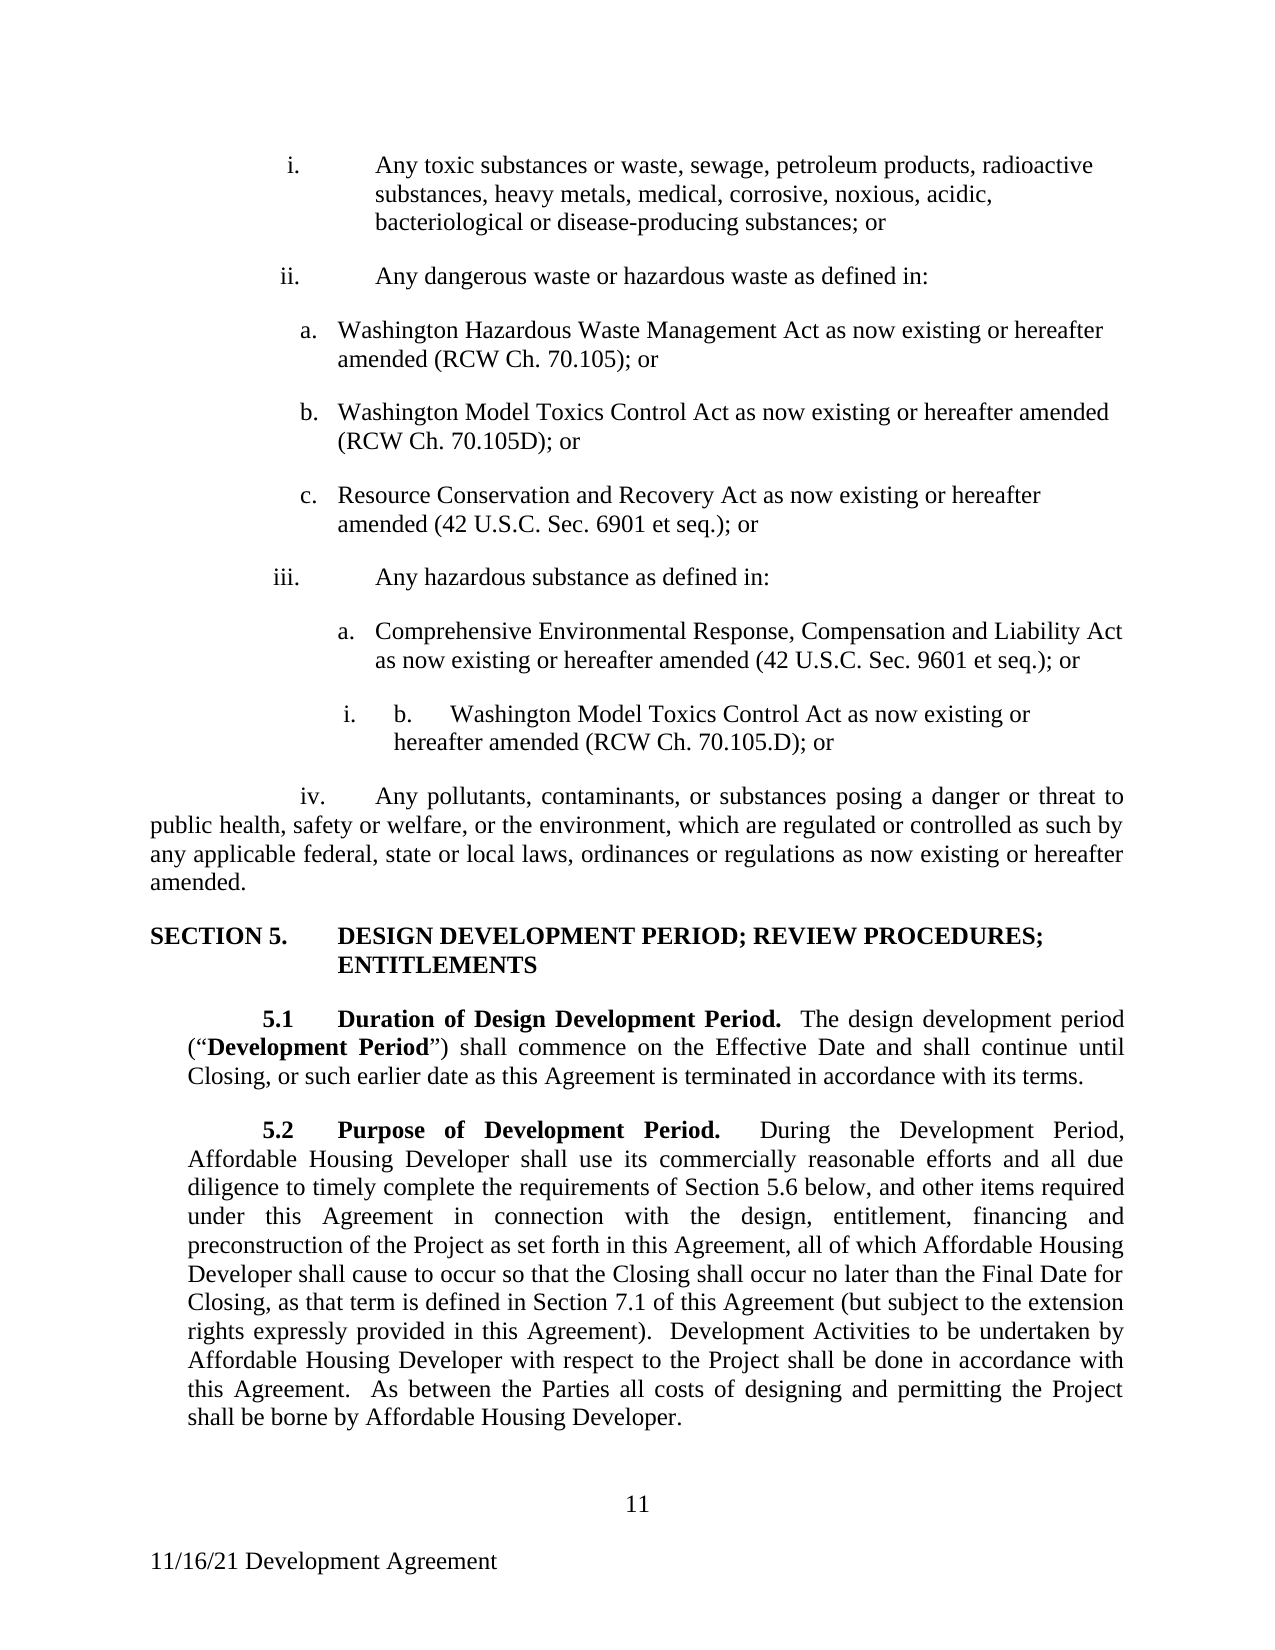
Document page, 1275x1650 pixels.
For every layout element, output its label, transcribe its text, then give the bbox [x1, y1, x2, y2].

text iv. Any pollutants, contaminants, or substances posing a danger or threat to public health, safety or welfare, or the environment, which are regulated or controlled as such by any applicable federal, state or local laws, ordinances or regulations as now existing or hereafter amended. [150, 781, 1125, 896]
list Washington Model Toxics Control Act as now existing or hereafter amended (RCW Ch. 70.105D); or [300, 397, 1125, 455]
text DESIGN DEVELOPMENT PERIOD; REVIEW PROCEDURES; ENTITLEMENTS [150, 921, 1125, 979]
text Duration of Design Development Period. The design development period (“Development Period”) shall commence on the Effective Date and shall continue until Closing, or such earlier date as this Agreement is terminated in accordance with its terms. [187, 1004, 1125, 1090]
text Any toxic substances or waste, sewage, petroleum products, radioactive substances, heavy metals, medical, corrosive, noxious, acidic, bacteriological or disease-producing substances; or [300, 150, 1125, 236]
list Washington Hazardous Waste Management Act as now existing or hereafter amended (RCW Ch. 70.105); or [300, 315, 1125, 372]
text Purpose of Development Period. During the Development Period, Affordable Housing Developer shall use its commercially reasonable efforts and all due diligence to timely complete the requirements of Section 5.6 below, and other items required under this Agreement in connection with the design, entitlement, financing and preconstruction of the Project as set forth in this Agreement, all of which Affordable Housing Developer shall cause to occur so that the Closing shall occur no later than the Final Date for Closing, as that term is defined in Section 7.1 of this Agreement (but subject to the extension rights expressly provided in this Agreement). Development Activities to be undertaken by Affordable Housing Developer with respect to the Project shall be done in accordance with this Agreement. As between the Parties all costs of designing and permitting the Project shall be borne by Affordable Housing Developer. [187, 1115, 1125, 1431]
list Comprehensive Environmental Response, Compensation and Liability Act as now existing or hereafter amended (42 U.S.C. Sec. 9601 et seq.); or [337, 616, 1125, 674]
text b. Washington Model Toxics Control Act as now existing or hereafter amended (RCW Ch. 70.105.D); or [356, 699, 1125, 756]
text Any hazardous substance as defined in: [300, 562, 1125, 591]
text Any dangerous waste or hazardous waste as defined in: [150, 261, 1125, 290]
list Resource Conservation and Recovery Act as now existing or hereafter amended (42 U.S.C. Sec. 6901 et seq.); or [300, 480, 1125, 537]
